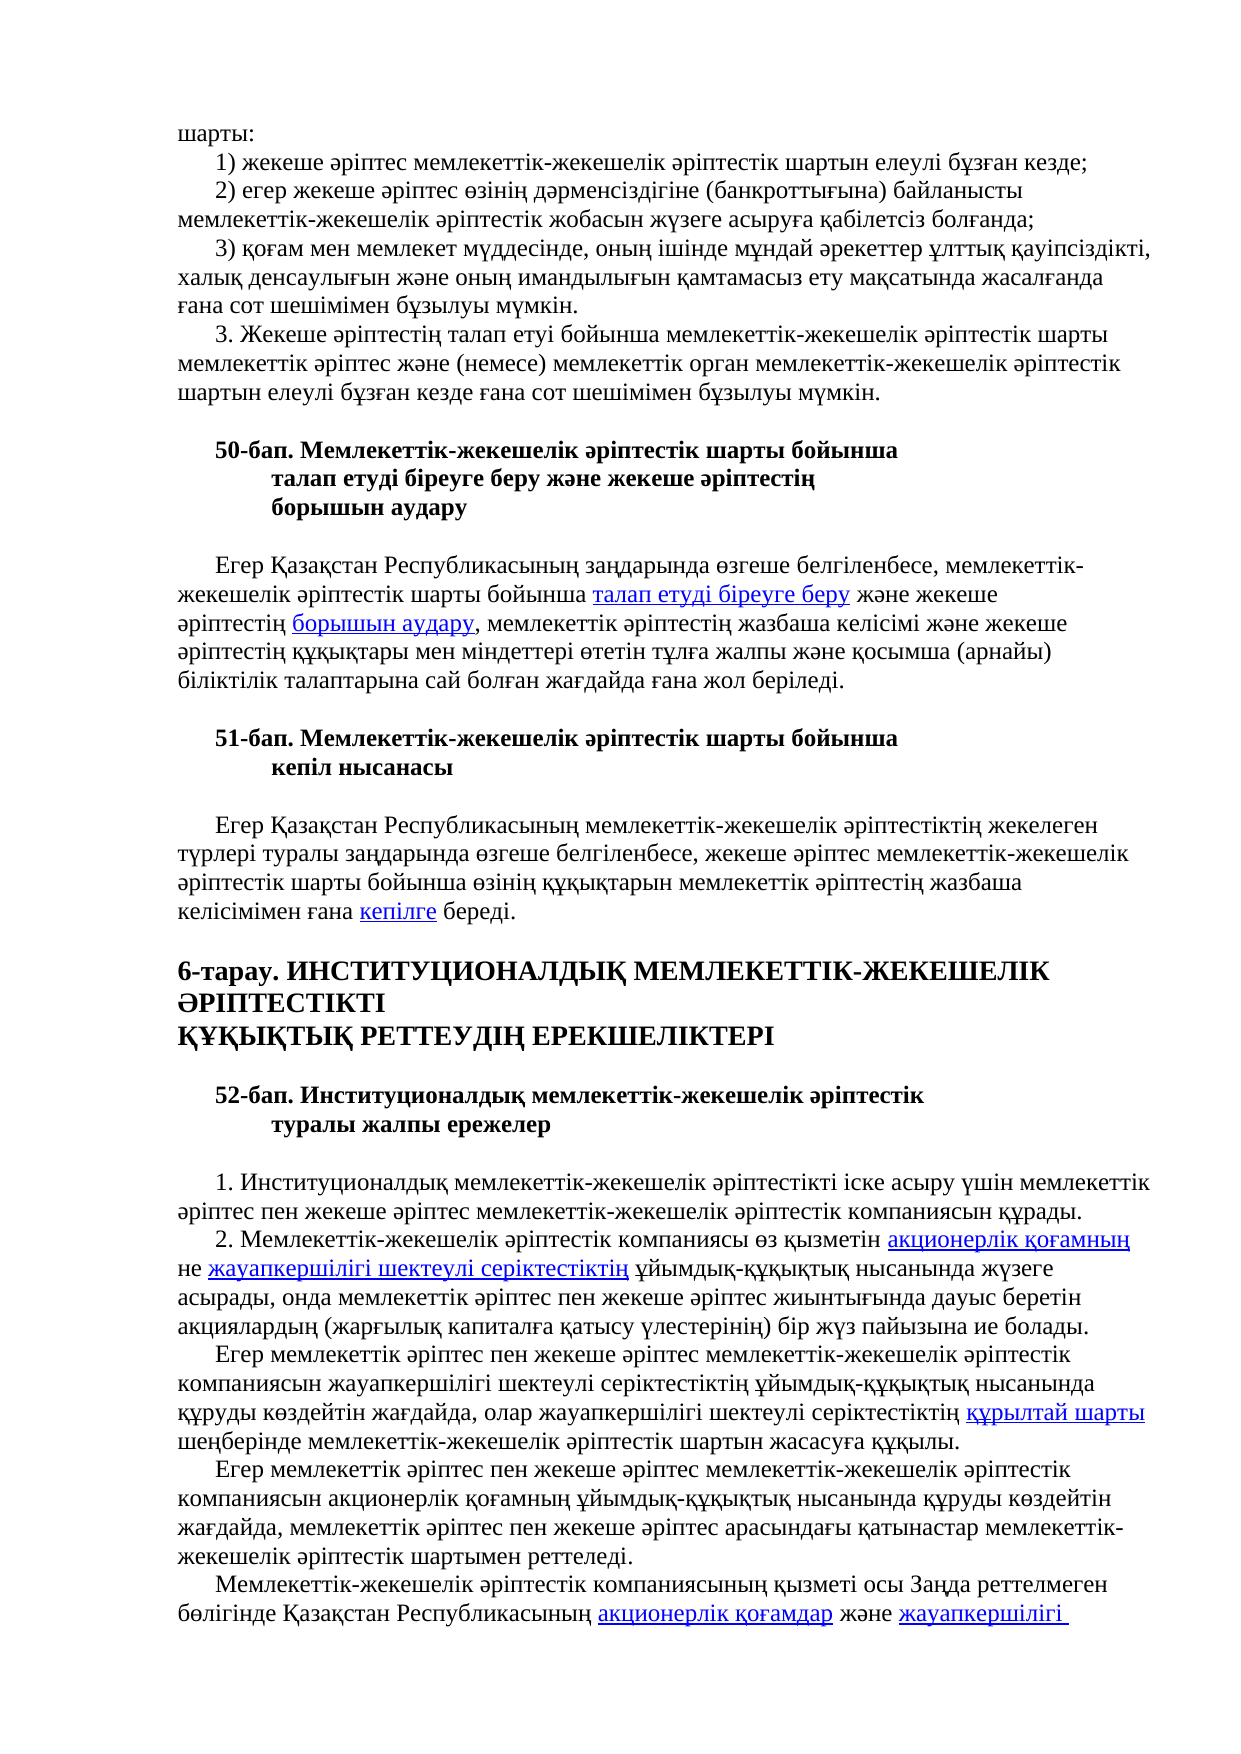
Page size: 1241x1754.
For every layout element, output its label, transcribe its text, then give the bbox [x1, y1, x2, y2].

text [177, 118, 1152, 406]
text Егер Қазақстан Республикасының заңдарында өзгеше белгіленбесе, мемлекеттік-жекешелік әріптестік шарты бойынша талап етуді біреуге беру және жекеше әріптестің борышын аудару, мемлекеттік әріптестің жазбаша келісімі және жекеше әріптестің құқықтары мен міндеттері өтетін тұлға жалпы және қосымша (арнайы) біліктілік талаптарына сай болған жағдайда ғана жол беріледі. [177, 550, 1152, 694]
text 52-бап. Институционалдық мемлекеттік-жекешелік әріптестік туралы жалпы ережелер [177, 1080, 1152, 1138]
text Егер Қазақстан Республикасының мемлекеттік-жекешелік әріптестіктің жекелеген түрлері туралы заңдарында өзгеше белгіленбесе, жекеше әріптес мемлекеттік-жекешелік әріптестік шарты бойынша өзінің құқықтарын мемлекеттік әріптестің жазбаша келісімімен ғана кепілге береді. [177, 810, 1152, 925]
text 6-тарау. ИНСТИТУЦИОНАЛДЫҚ МЕМЛЕКЕТТІК-ЖЕКЕШЕЛІК ӘРІПТЕСТІКТІ ҚҰҚЫҚТЫҚ РЕТТЕУДІҢ ЕРЕКШЕЛІКТЕРІ [177, 954, 1152, 1051]
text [177, 1167, 1152, 1627]
text 50-бап. Мемлекеттік-жекешелік әріптестік шарты бойынша талап етуді біреуге беру және жекеше әріптестің борышын аудару [177, 435, 1152, 521]
text 51-бап. Мемлекеттік-жекешелік әріптестік шарты бойынша кепіл нысанасы [177, 723, 1152, 781]
